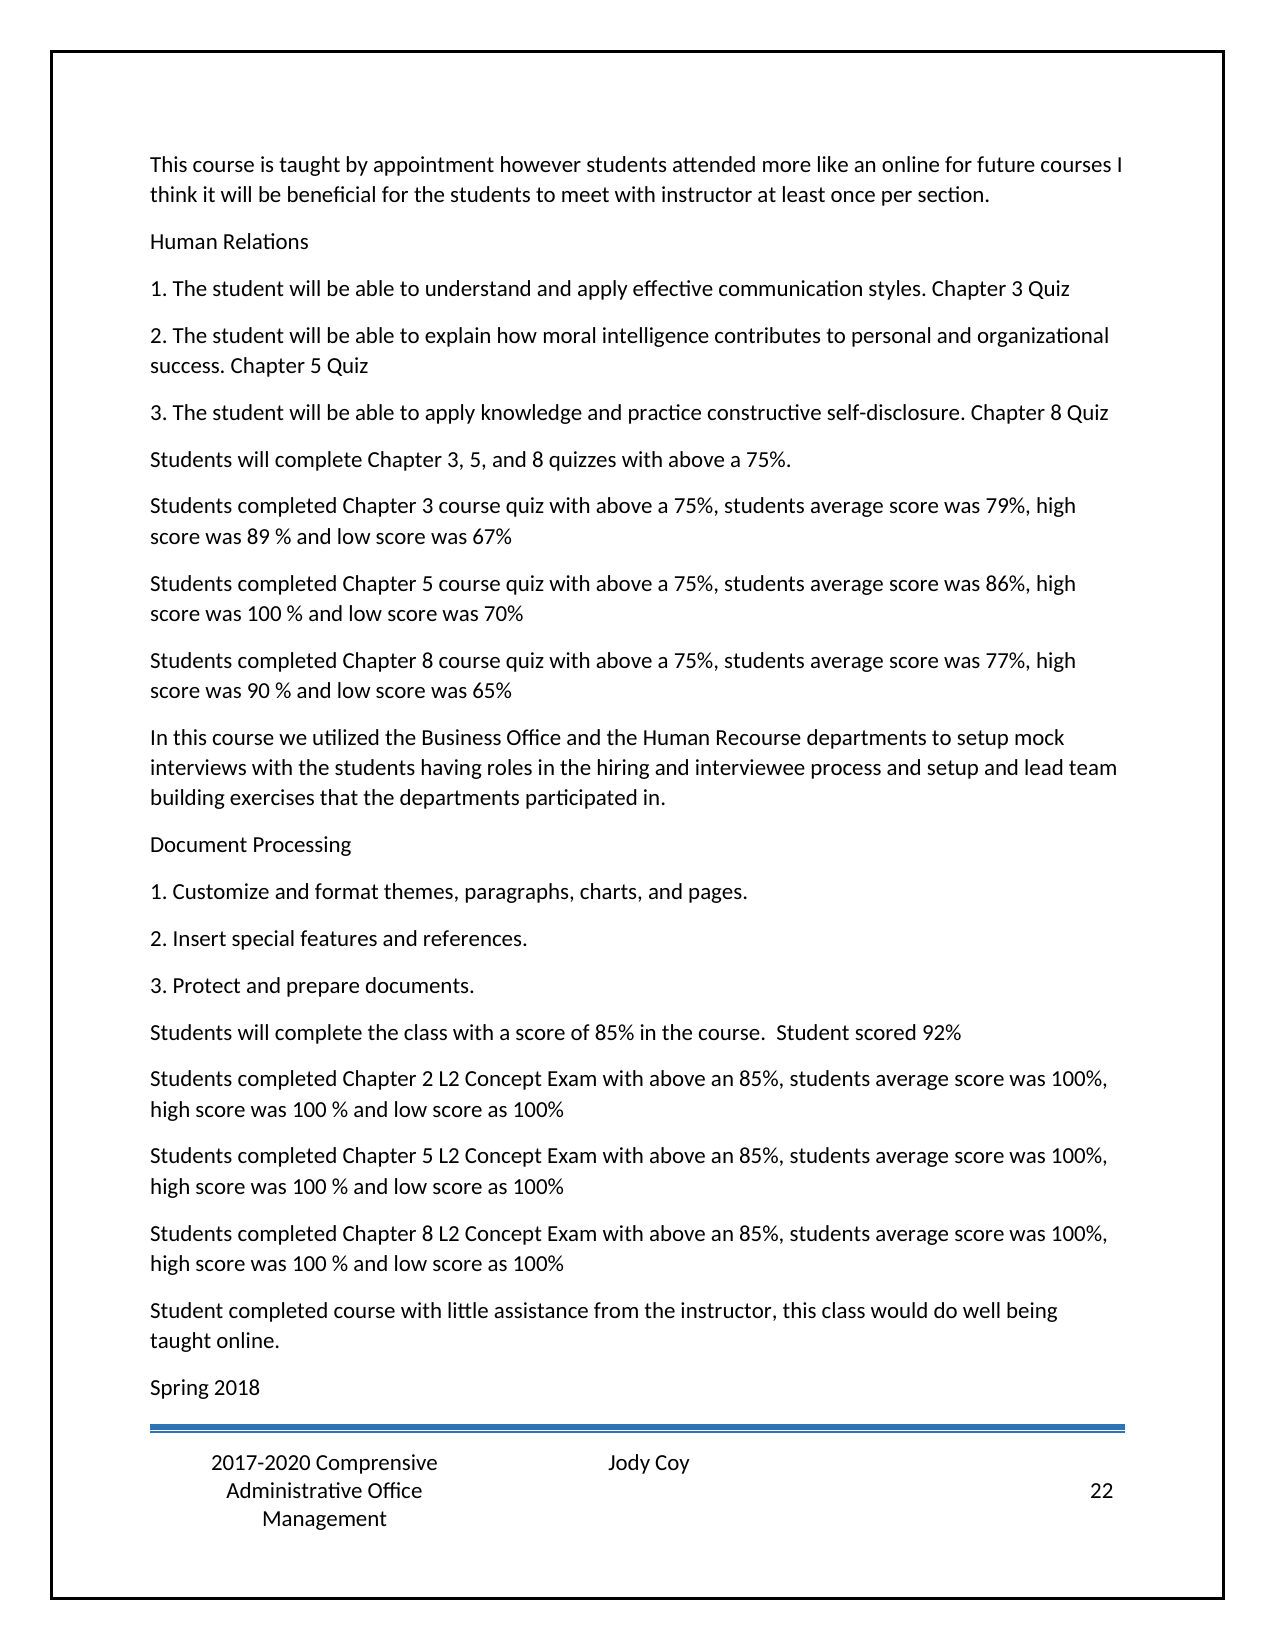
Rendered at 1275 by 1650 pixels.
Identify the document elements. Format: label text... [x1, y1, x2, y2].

text Students will complete the class with a score of 85% in the course. Student scored 92% [150, 1018, 1125, 1046]
text In this course we utilized the Business Office and the Human Recourse departments to setup mock interviews with the students having roles in the hiring and interviewee process and setup and lead team building exercises that the departments participated in. [150, 723, 1125, 811]
text 1. Customize and format themes, paragraphs, charts, and pages. [150, 877, 1125, 905]
text Spring 2018 [150, 1373, 1125, 1401]
text 3. The student will be able to apply knowledge and practice constructive self-disclosure. Chapter 8 Quiz [150, 398, 1125, 426]
text This course is taught by appointment however students attended more like an online for future courses I think it will be beneficial for the students to meet with instructor at least once per section. [150, 150, 1125, 208]
text 3. Protect and prepare documents. [150, 971, 1125, 999]
text 1. The student will be able to understand and apply effective communication styles. Chapter 3 Quiz [150, 274, 1125, 302]
text Human Relations [150, 227, 1125, 255]
text Students completed Chapter 2 L2 Concept Exam with above an 85%, students average score was 100%, high score was 100 % and low score as 100% [150, 1064, 1125, 1123]
text Students completed Chapter 8 L2 Concept Exam with above an 85%, students average score was 100%, high score was 100 % and low score as 100% [150, 1219, 1125, 1277]
text 2. Insert special features and references. [150, 924, 1125, 952]
text Student completed course with little assistance from the instructor, this class would do well being taught online. [150, 1296, 1125, 1354]
text Students will complete Chapter 3, 5, and 8 quizzes with above a 75%. [150, 445, 1125, 473]
text Students completed Chapter 5 course quiz with above a 75%, students average score was 86%, high score was 100 % and low score was 70% [150, 569, 1125, 627]
text Document Processing [150, 830, 1125, 858]
text Students completed Chapter 3 course quiz with above a 75%, students average score was 79%, high score was 89 % and low score was 67% [150, 492, 1125, 550]
text 2. The student will be able to explain how moral intelligence contributes to personal and organizational success. Chapter 5 Quiz [150, 321, 1125, 379]
text Students completed Chapter 8 course quiz with above a 75%, students average score was 77%, high score was 90 % and low score was 65% [150, 646, 1125, 704]
text Students completed Chapter 5 L2 Concept Exam with above an 85%, students average score was 100%, high score was 100 % and low score as 100% [150, 1142, 1125, 1200]
